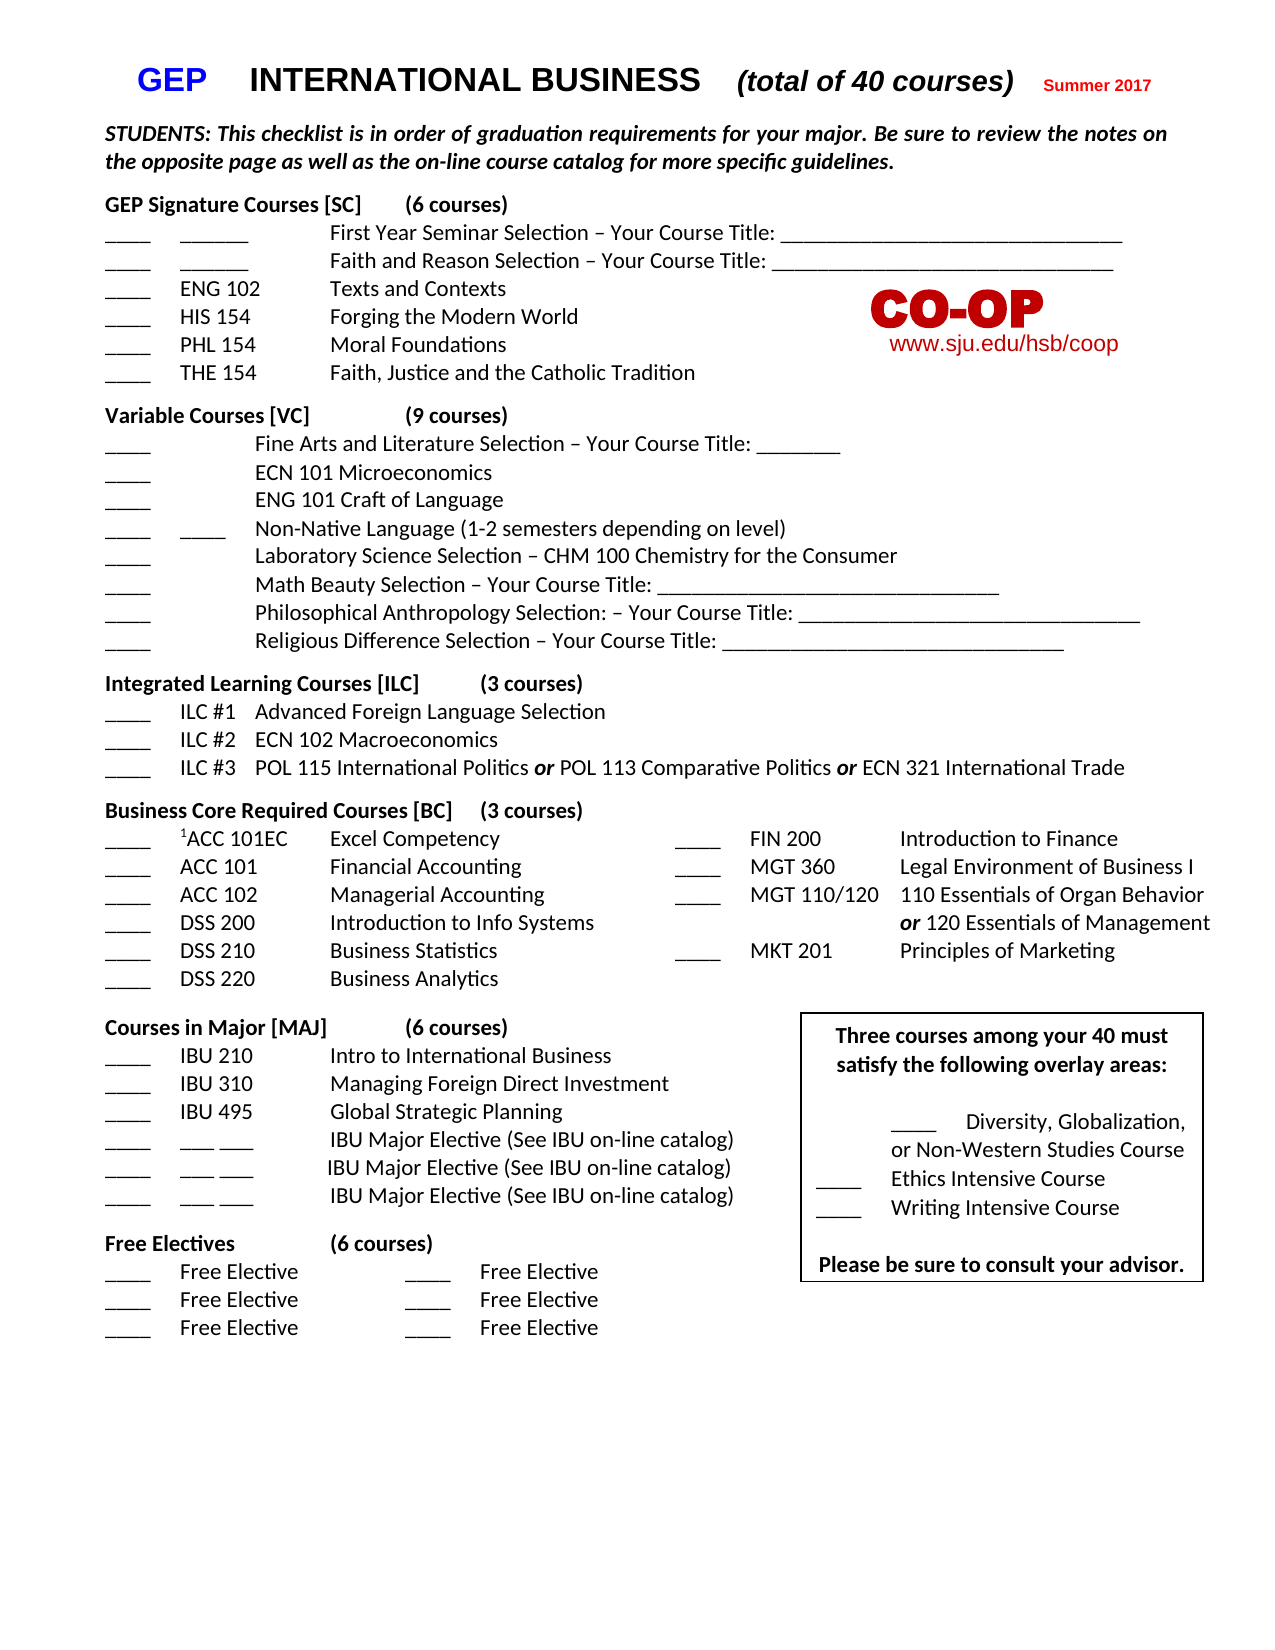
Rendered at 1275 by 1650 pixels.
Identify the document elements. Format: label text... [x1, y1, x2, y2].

text ____ Free Elective ____ Free Elective [105, 1257, 1170, 1285]
text ____ Philosophical Anthropology Selection: – Your Course Title: ______________________________ [105, 598, 1170, 626]
text ____ ______ Faith and Reason Selection – Your Course Title: ______________________________ [105, 246, 1170, 274]
text ____ ILC #3 POL 115 International Politics or POL 113 Comparative Politics or ECN 321 International Trade [105, 753, 1275, 781]
text ____ ___ ___ IBU Major Elective (See IBU on-line catalog) [105, 1153, 800, 1181]
text ____ ACC 102 Managerial Accounting [105, 881, 604, 908]
text ____ FIN 200 Introduction to Finance [675, 824, 1175, 852]
text ____ HIS 154 Forging the Modern World [105, 302, 840, 330]
text ____ ___ ___ IBU Major Elective (See IBU on-line catalog) [105, 1125, 800, 1153]
text ____ ____ Non-Native Language (1-2 semesters depending on level) [105, 514, 1170, 542]
text ____ Free Elective ____ Free Elective [105, 1285, 1170, 1313]
text STUDENTS: This checklist is in order of graduation requirements for your major. Be sure to review the notes on the opposite page as well as the on-line course catalog for more specific guidelines. [105, 119, 1170, 175]
text ____ ______ First Year Seminar Selection – Your Course Title: ______________________________ [105, 218, 1170, 246]
text ____ Math Beauty Selection – Your Course Title: ______________________________ [105, 570, 1170, 598]
text ____ Fine Arts and Literature Selection – Your Course Title: ______________________________ [105, 429, 840, 458]
text ____ ILC #1 Advanced Foreign Language Selection [105, 697, 1170, 725]
text ____ MGT 110/120 110 Essentials of Organ Behavior [675, 881, 1219, 908]
text ____ DSS 200 Introduction to Info Systems [105, 908, 604, 937]
text Variable Courses [VC] (9 courses) [105, 402, 840, 429]
text ____ IBU 495 Global Strategic Planning [105, 1097, 800, 1125]
text ____ PHL 154 Moral Foundations [105, 330, 840, 358]
text ____ 1ACC 101EC Excel Competency [105, 824, 600, 852]
text ____ MGT 360 Legal Environment of Business I [675, 852, 1194, 881]
text ____ Free Elective ____ Free Elective [105, 1313, 1264, 1341]
text or 120 Essentials of Management [675, 908, 1213, 937]
text ____ ACC 101 Financial Accounting [105, 852, 604, 881]
text ____ IBU 310 Managing Foreign Direct Investment [105, 1069, 800, 1097]
text Courses in Major [MAJ] (6 courses) [105, 1013, 800, 1041]
text Free Electives (6 courses) [105, 1229, 800, 1257]
text ____ ILC #2 ECN 102 Macroeconomics [105, 725, 1170, 753]
text ____ THE 154 Faith, Justice and the Catholic Tradition [105, 358, 840, 386]
text ____ Laboratory Science Selection – CHM 100 Chemistry for the Consumer [105, 542, 1170, 570]
text ____ Religious Difference Selection – Your Course Title: ______________________________ [105, 626, 1170, 654]
text ____ ECN 101 Microeconomics [105, 458, 1170, 486]
text ____ MKT 201 Principles of Marketing [675, 937, 1175, 964]
text Integrated Learning Courses [ILC] (3 courses) [105, 669, 1170, 697]
text ____ IBU 210 Intro to International Business [105, 1041, 800, 1069]
text ____ ___ ___ IBU Major Elective (See IBU on-line catalog) [105, 1181, 800, 1209]
text ____ ENG 102 Texts and Contexts [105, 274, 1170, 302]
text ____ ENG 101 Craft of Language [105, 486, 1170, 514]
text ____ DSS 220 Business Analytics [105, 964, 604, 993]
text GEP Signature Courses [SC] (6 courses) [105, 190, 1170, 218]
text ____ DSS 210 Business Statistics [105, 937, 604, 964]
text Business Core Required Courses [BC] (3 courses) [105, 796, 1170, 824]
text GEP INTERNATIONAL BUSINESS (total of 40 courses) Summer 2017 [105, 60, 1183, 98]
